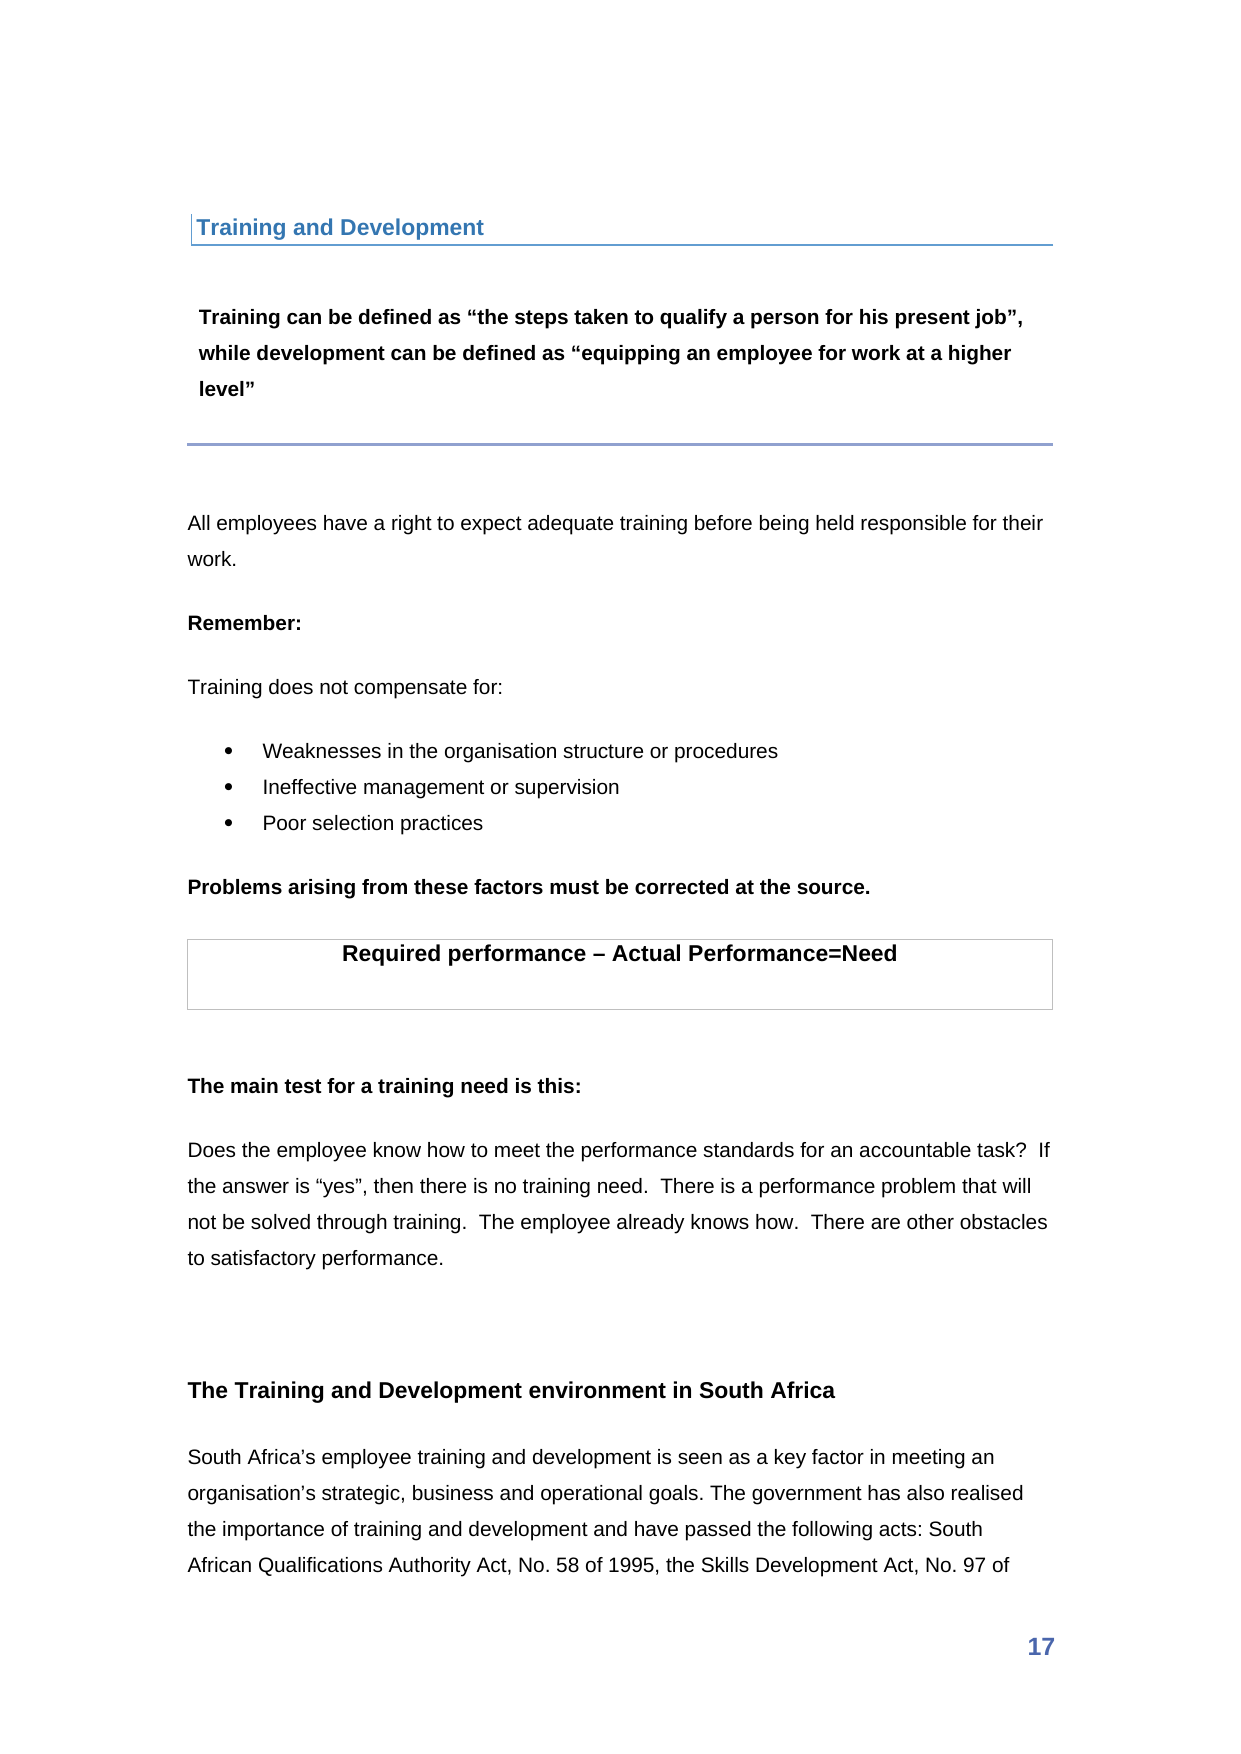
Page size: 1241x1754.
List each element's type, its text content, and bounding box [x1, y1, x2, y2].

table_header Training can be defined as “the steps taken to qualify a person for his present job”, while development can be defined as “equipping an employee for work at a higher level” [187, 305, 1052, 443]
list Weaknesses in the organisation structure or procedures [225, 738, 1053, 763]
list Poor selection practices [225, 811, 1053, 835]
text Training does not compensate for: [187, 674, 1053, 698]
table_header Required performance – Actual Performance=Need [188, 940, 1052, 1009]
text Does the employee know how to meet the performance standards for an accountable task? If the answer is “yes”, then there is no training need. There is a performance problem that will not be solved through training. The employee already knows how. There are other obstacles to satisfactory performance. [187, 1138, 1053, 1269]
text The Training and Development environment in South Africa [187, 1377, 1053, 1404]
subtitle Training and Development [192, 214, 1053, 244]
list Ineffective management or supervision [225, 774, 1053, 799]
text Problems arising from these factors must be corrected at the source. [187, 875, 1053, 899]
text The main test for a training need is this: [187, 1074, 1053, 1098]
text Remember: [187, 610, 1053, 634]
text All employees have a right to expect adequate training before being held responsible for their work. [187, 510, 1053, 570]
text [187, 1445, 1053, 1577]
